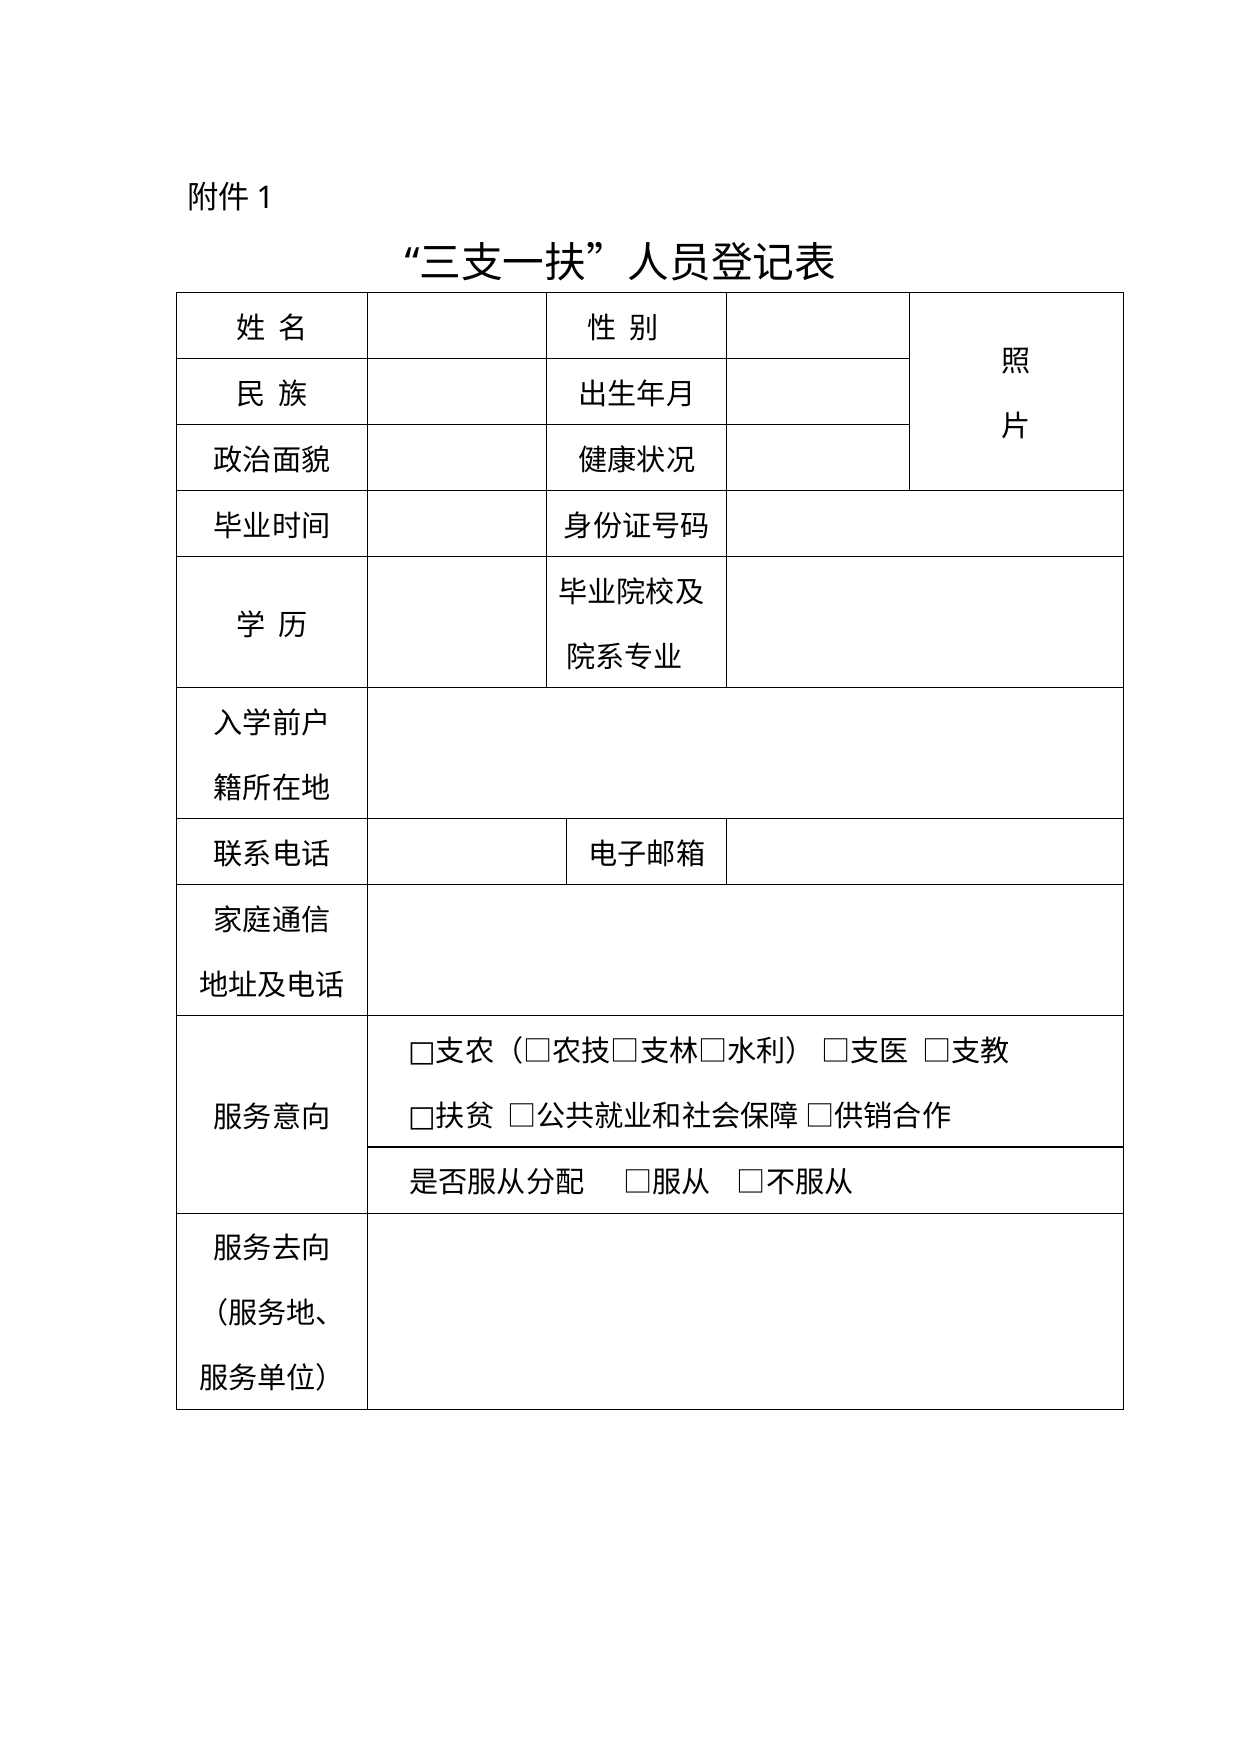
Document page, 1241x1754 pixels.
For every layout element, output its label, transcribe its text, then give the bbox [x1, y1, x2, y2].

table_cell [368, 688, 1123, 818]
table_cell 毕业院校及 院系专业 [547, 557, 726, 687]
table_cell [727, 557, 1123, 687]
table_cell [368, 1214, 1123, 1408]
table_header 性 别 [547, 293, 726, 358]
table_cell [368, 819, 566, 884]
table_header [368, 293, 546, 358]
table_cell 毕业时间 [177, 491, 367, 556]
table_header 姓 名 [177, 293, 367, 358]
table_cell [368, 885, 1123, 1015]
table_cell [368, 425, 546, 490]
table_cell 民 族 [177, 359, 367, 424]
table_cell [368, 359, 546, 424]
table_cell 学 历 [177, 557, 367, 687]
table_cell 是否服从分配 □服从 □不服从 [368, 1148, 1123, 1212]
table_cell [727, 425, 909, 490]
table_cell 服务意向 [177, 1016, 367, 1212]
table_cell 联系电话 [177, 819, 367, 884]
table_cell 家庭通信 地址及电话 [177, 885, 367, 1015]
table_cell [368, 557, 546, 687]
table_cell □支农（□农技□支林□水利） □支医 □支教 □扶贫 □公共就业和社会保障 □供销合作 [368, 1016, 1123, 1146]
table_cell 服务去向 （服务地、 服务单位） [177, 1214, 367, 1408]
table_cell 政治面貌 [177, 425, 367, 490]
table_cell [727, 359, 909, 424]
table_cell 入学前户 籍所在地 [177, 688, 367, 818]
text “三支一扶”人员登记表 [187, 227, 1053, 292]
text 附件1 [187, 162, 1053, 227]
table_cell 出生年月 [547, 359, 726, 424]
table_header 照 片 [910, 293, 1123, 490]
table_cell 健康状况 [547, 425, 726, 490]
table_cell 电子邮箱 [567, 819, 726, 884]
table_cell [727, 819, 1123, 884]
table_cell 身份证号码 [547, 491, 726, 556]
table_cell [727, 491, 1123, 556]
table_header [727, 293, 909, 358]
table_cell [368, 491, 546, 556]
